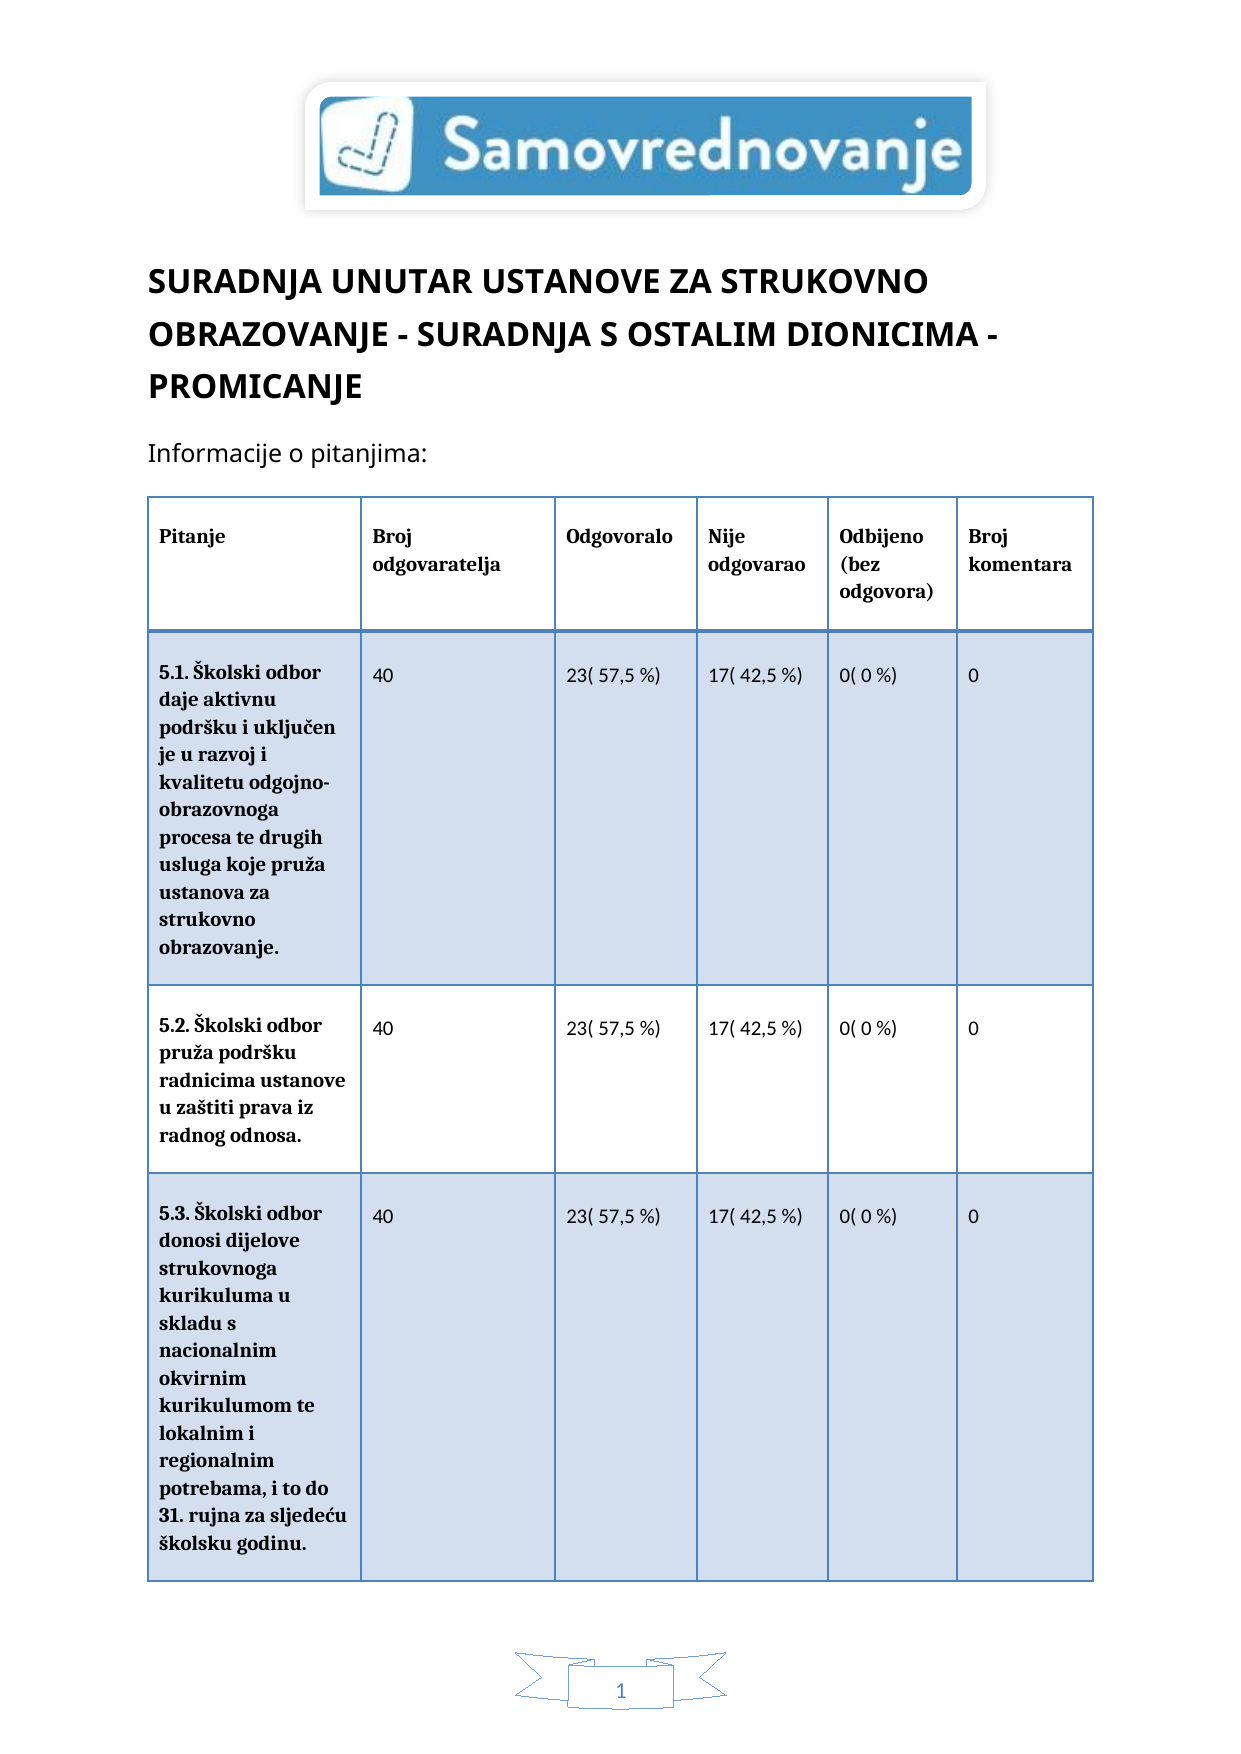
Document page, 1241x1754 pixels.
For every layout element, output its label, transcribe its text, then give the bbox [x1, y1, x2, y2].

table_header Pitanje [149, 498, 360, 628]
table_cell 0 [958, 1174, 1092, 1580]
table_header Odgovoralo [556, 498, 696, 628]
table_cell 17( 42,5 %) [698, 1174, 827, 1580]
table_cell 5.2. Školski odbor pruža podršku radnicima ustanove u zaštiti prava iz radnog odnosa. [149, 986, 360, 1172]
table_cell 40 [362, 633, 554, 984]
table_header Odbijeno (bez odgovora) [829, 498, 956, 628]
table_cell 0 [958, 986, 1092, 1172]
table_cell 40 [362, 986, 554, 1172]
table_cell 23( 57,5 %) [556, 1174, 696, 1580]
table_header Broj odgovaratelja [362, 498, 554, 628]
text Informacije o pitanjima: [148, 436, 1093, 469]
picture [320, 97, 971, 195]
table_cell 0( 0 %) [829, 633, 956, 984]
table_cell 0( 0 %) [829, 986, 956, 1172]
table_cell 5.1. Školski odbor daje aktivnu podršku i uključen je u razvoj i kvalitetu odgojno-obrazovnoga procesa te drugih usluga koje pruža ustanova za strukovno obrazovanje. [149, 633, 360, 984]
table_header Nije odgovarao [698, 498, 827, 628]
text SURADNJA UNUTAR USTANOVE ZA STRUKOVNO OBRAZOVANJE - SURADNJA S OSTALIM DIONICIMA - PROMICANJE [148, 258, 1093, 408]
table_cell 23( 57,5 %) [556, 633, 696, 984]
table_cell 40 [362, 1174, 554, 1580]
table_cell 23( 57,5 %) [556, 986, 696, 1172]
table_cell 0 [958, 633, 1092, 984]
table_cell 0( 0 %) [829, 1174, 956, 1580]
table_cell 17( 42,5 %) [698, 633, 827, 984]
table_cell 5.3. Školski odbor donosi dijelove strukovnoga kurikuluma u skladu s nacionalnim okvirnim kurikulumom te lokalnim i regionalnim potrebama, i to do 31. rujna za sljedeću školsku godinu. [149, 1174, 360, 1580]
table_header Broj komentara [958, 498, 1092, 628]
table_cell 17( 42,5 %) [698, 986, 827, 1172]
